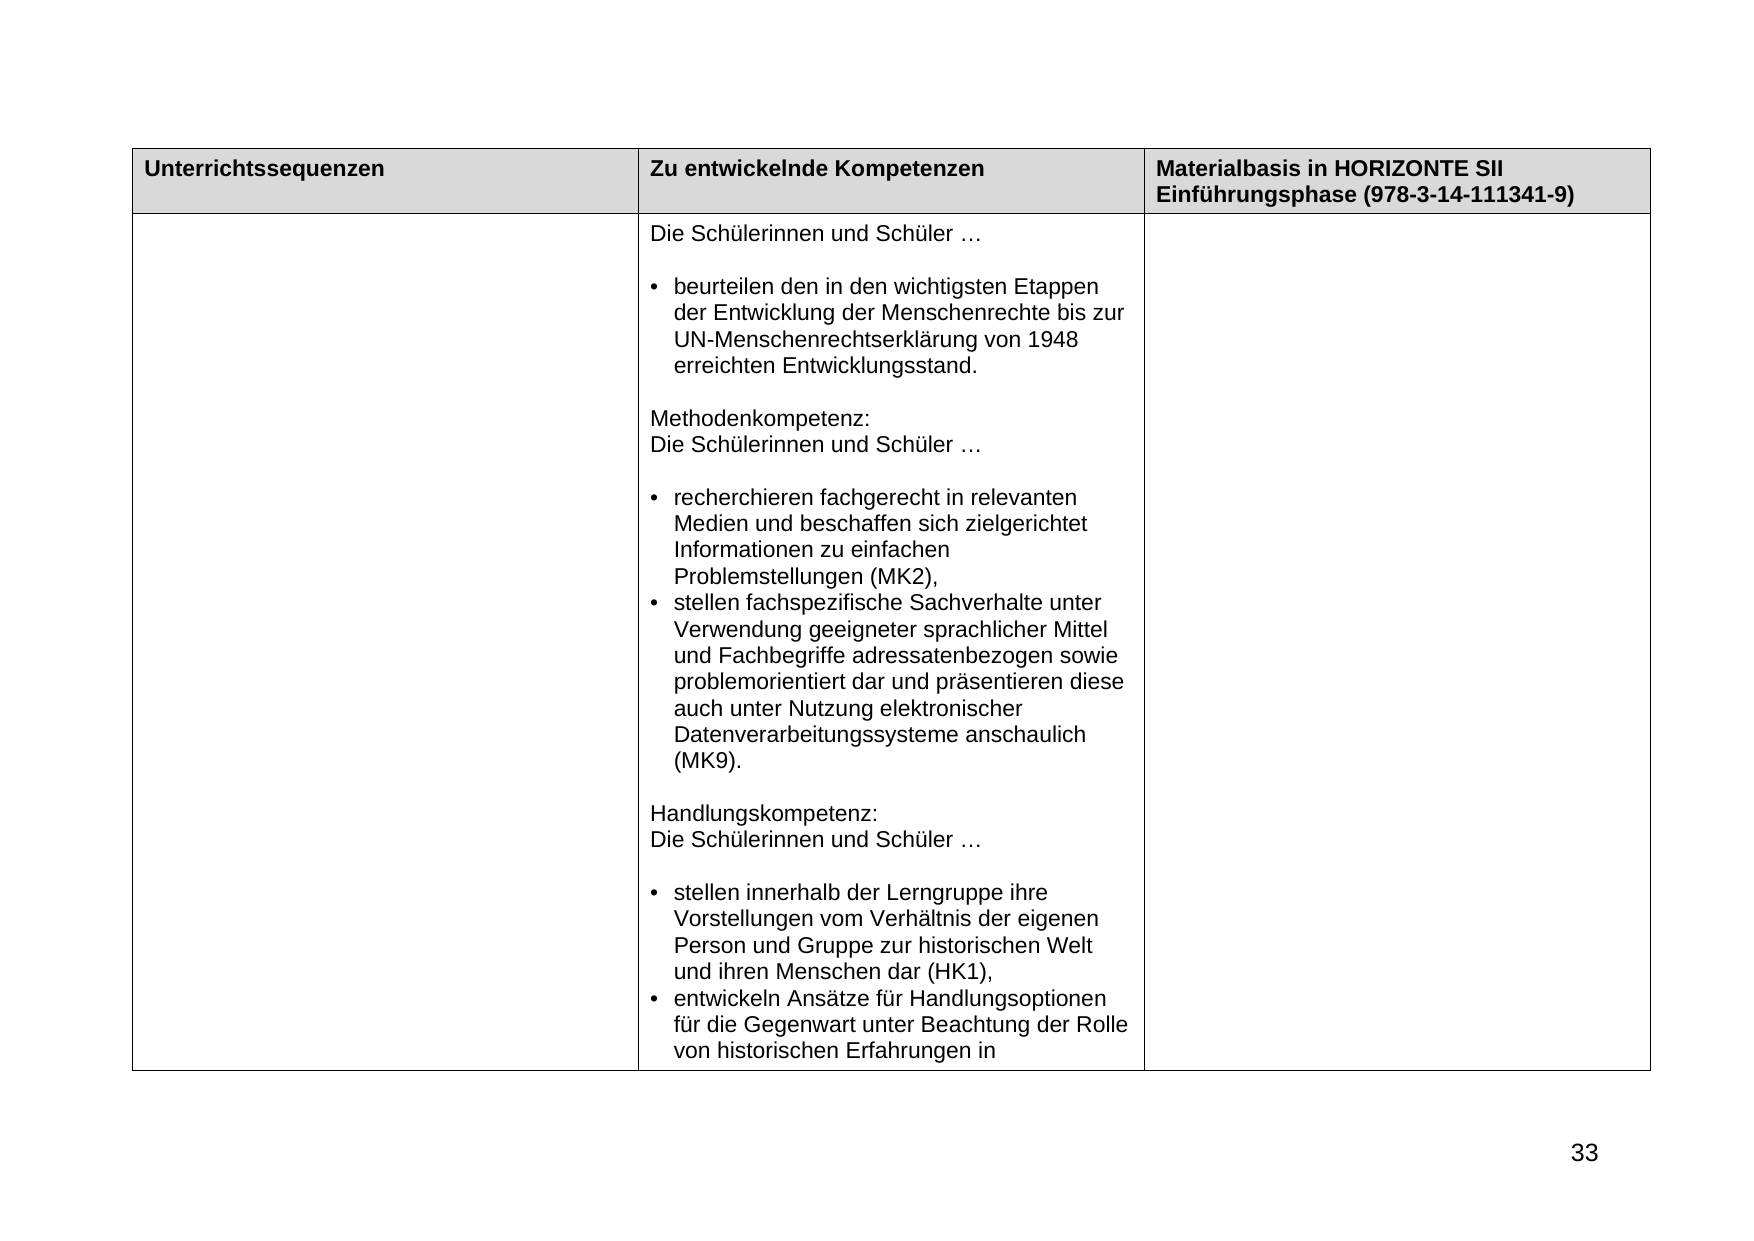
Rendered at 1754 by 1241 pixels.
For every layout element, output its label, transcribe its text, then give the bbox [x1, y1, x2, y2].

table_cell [1145, 214, 1650, 1069]
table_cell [639, 214, 1144, 1069]
table_header Unterrichtssequenzen [133, 149, 638, 213]
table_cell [133, 214, 638, 1069]
table_header Materialbasis in HORIZONTE SII Einführungsphase (978-3-14-111341-9) [1145, 149, 1650, 213]
table_header Zu entwickelnde Kompetenzen [639, 149, 1144, 213]
